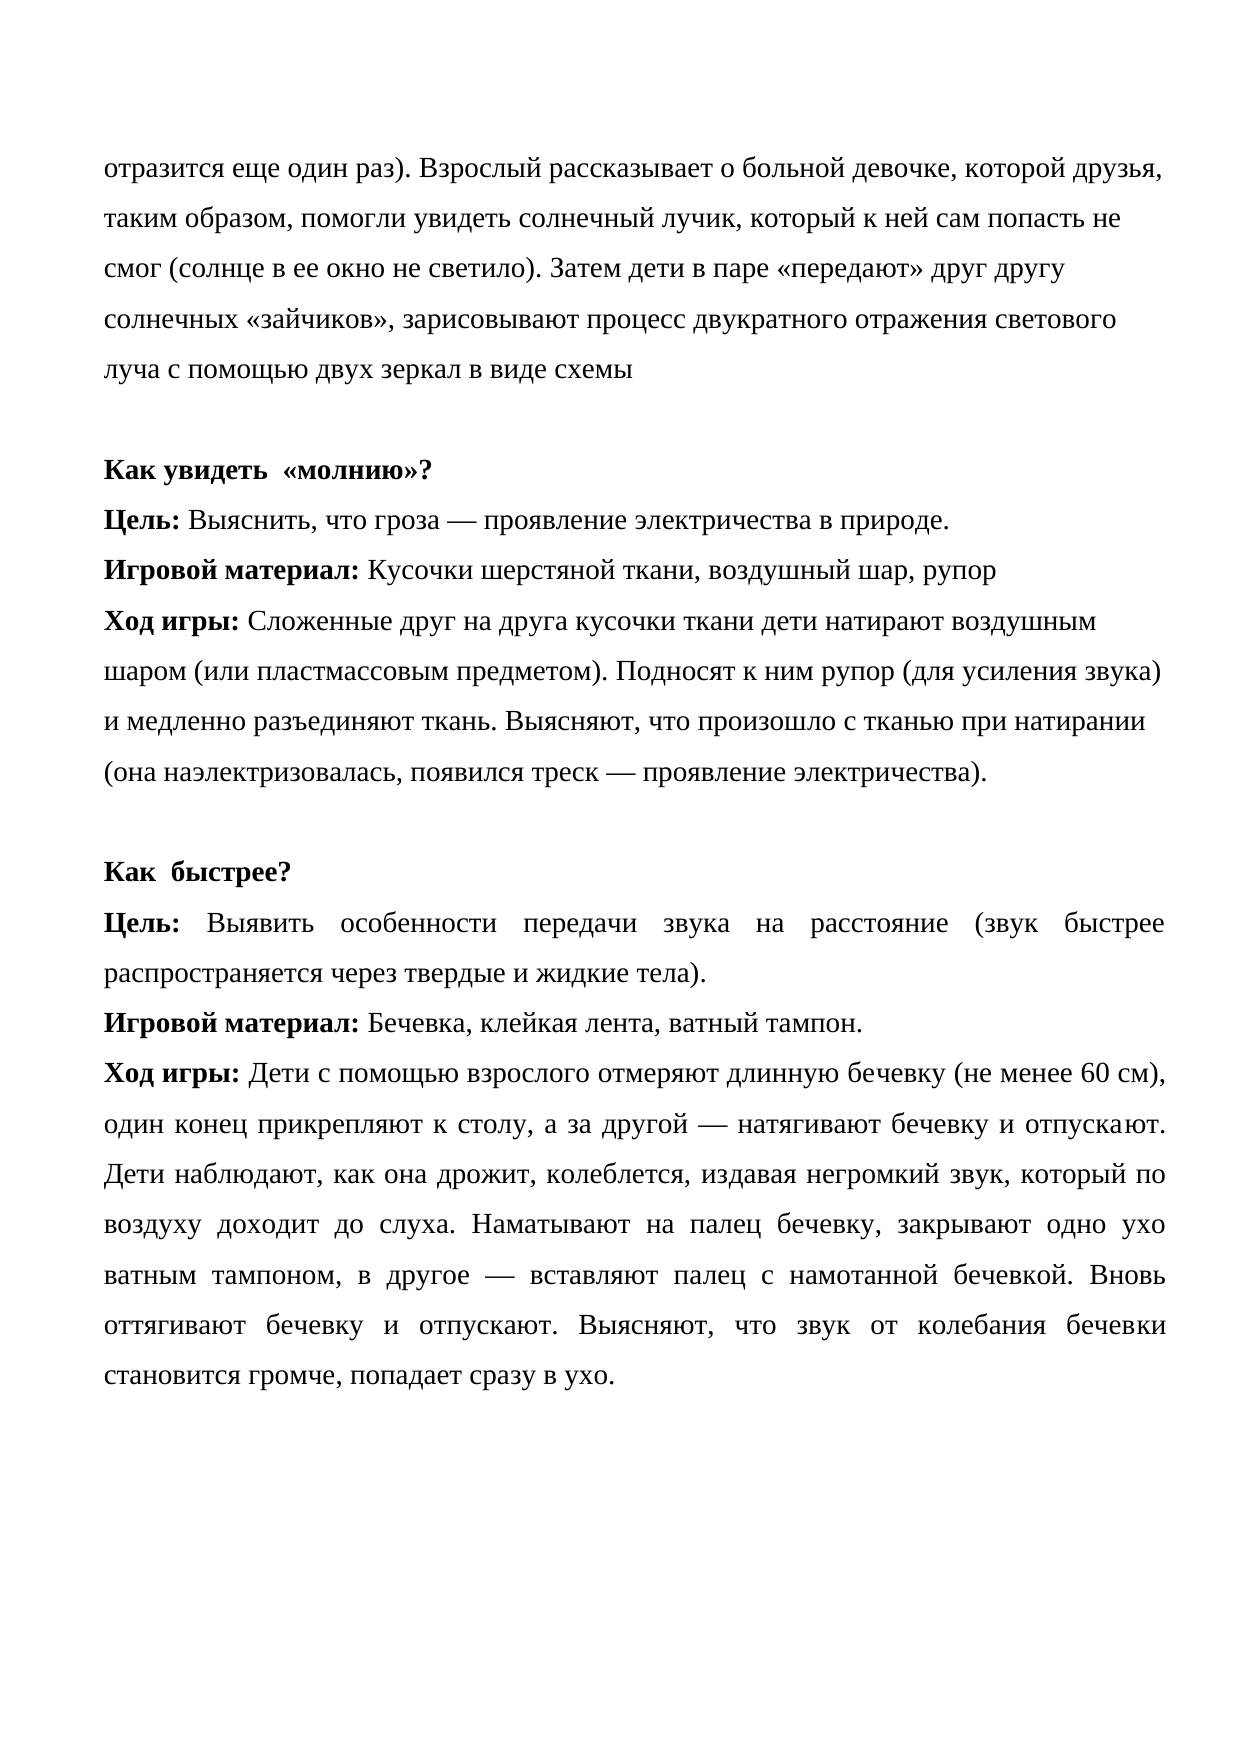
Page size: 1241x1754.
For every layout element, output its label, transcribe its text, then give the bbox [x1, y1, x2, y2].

text Цель: Выяснить, что гроза — проявление электричества в природе. [103, 502, 1166, 536]
text Игровой материал: Бечевка, клейкая лента, ватный тампон. [103, 1005, 1166, 1039]
text Цель: Выявить особенности передачи звука на расстояние (звук быстрее распространяется через твердые и жидкие тела). [103, 905, 1166, 988]
text Ход игры: Дети с помощью взрослого отмеряют длинную бечевку (не менее 60 см), один конец прикрепляют к столу, а за другой — натягивают бечевку и отпускают. Дети наблюдают, как она дрожит, колеблется, издавая негромкий звук, который по воздуху доходит до слуха. Наматывают на палец бечевку, закрывают одно ухо ватным тампоном, в другое — вставляют палец с намотанной бечевкой. Вновь оттягивают бечевку и отпускают. Выясняют, что звук от колебания бечевки становится громче, попадает сразу в ухо. [103, 1056, 1166, 1391]
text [103, 150, 1166, 385]
text Игровой материал: Кусочки шерстяной ткани, воздушный шар, рупор [103, 552, 1166, 586]
text Как быстрее? [103, 854, 1166, 888]
text Ход игры: Сложенные друг на друга кусочки ткани дети натирают воздушным шаром (или пластмассовым предметом). Подносят к ним рупор (для усиления звука) и медленно разъединяют ткань. Выясняют, что произошло с тканью при натирании (она наэлектризовалась, появился треск — проявление электричества). [103, 603, 1166, 787]
text Как увидеть «молнию»? [103, 452, 1166, 485]
